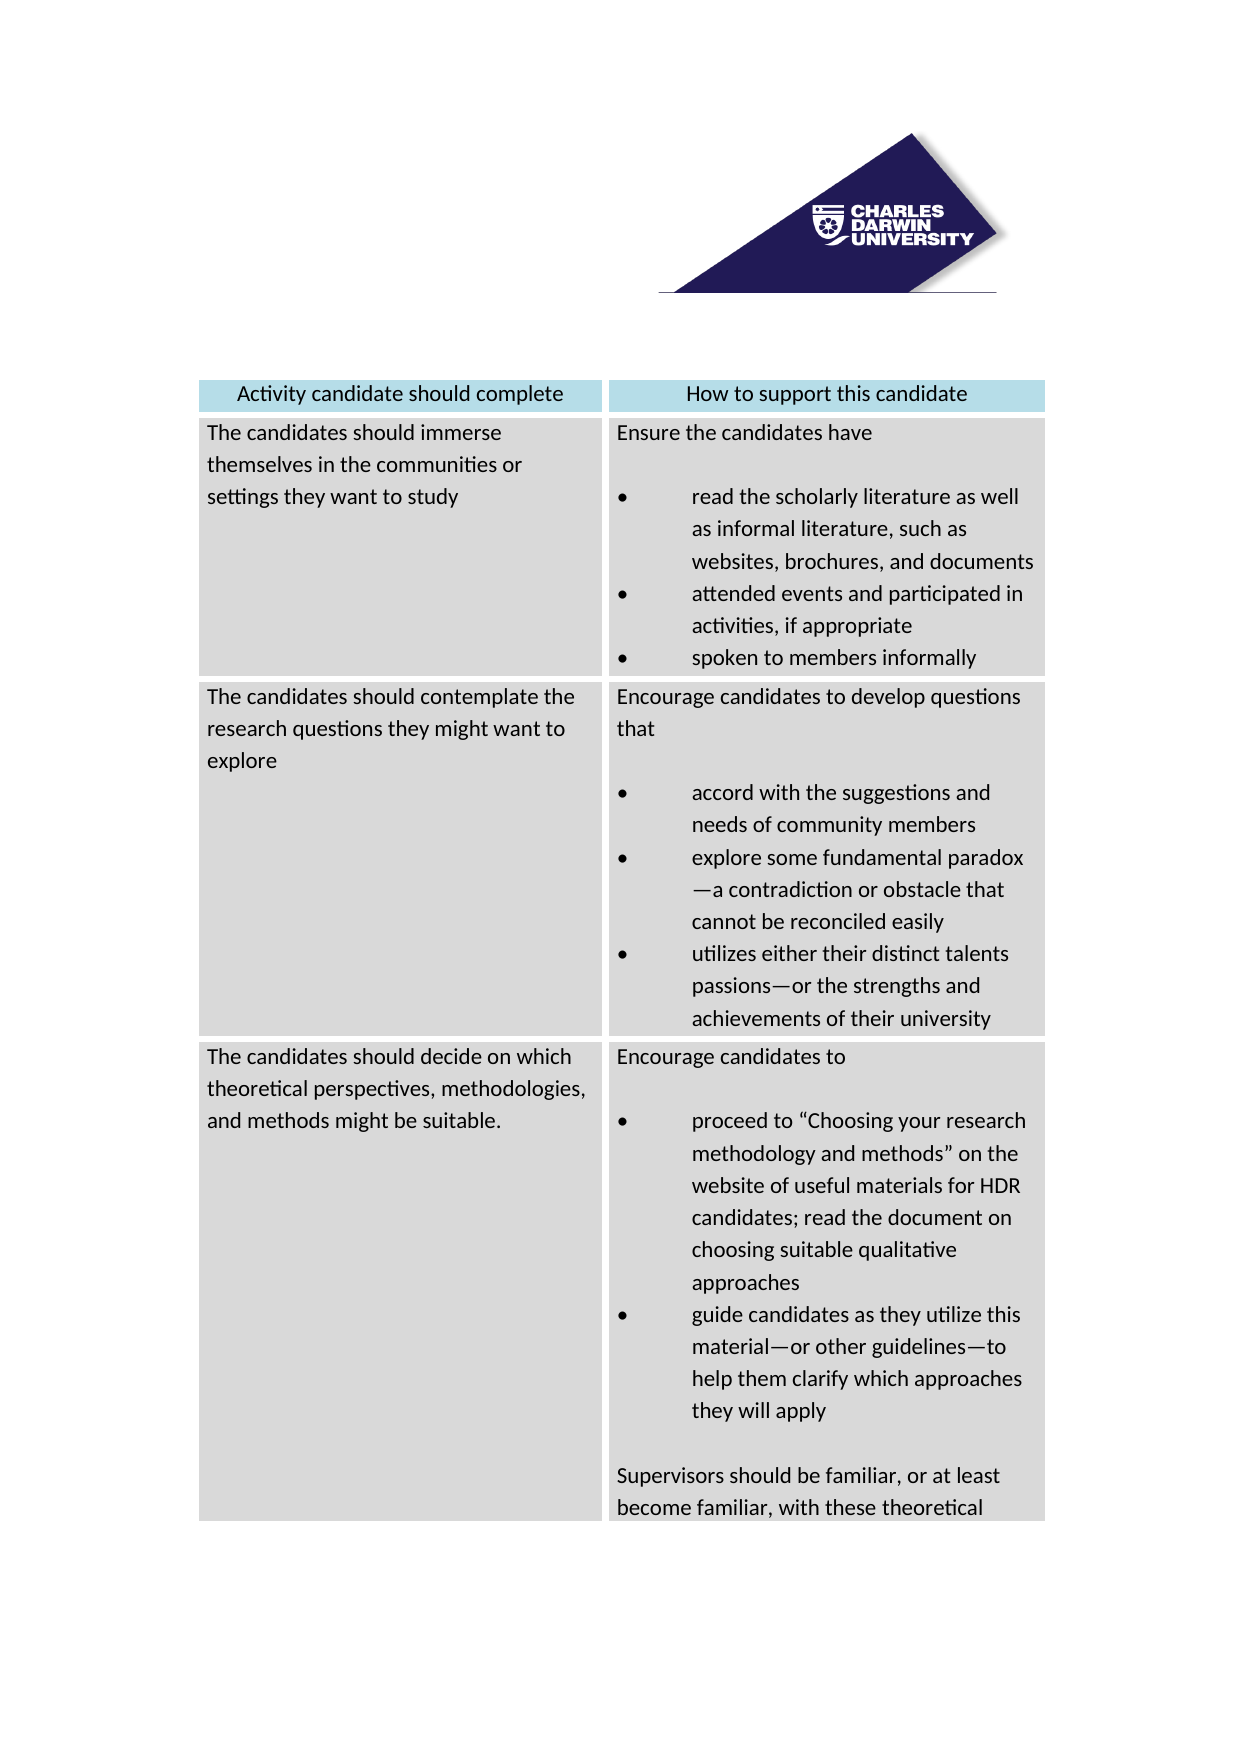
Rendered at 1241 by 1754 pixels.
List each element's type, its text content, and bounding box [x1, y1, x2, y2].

table_header How to support this candidate [609, 380, 1045, 412]
table_cell The candidates should decide on which theoretical perspectives, methodologies, and methods might be suitable. [199, 1042, 602, 1521]
table_cell Ensure the candidates have read the scholarly literature as well as informal literature, such as websites, brochures, and documents attended events and participated in activities, if appropriate spoken to members informally [609, 418, 1045, 676]
table_header Activity candidate should complete [199, 380, 602, 412]
table_cell Encourage candidates to develop questions that accord with the suggestions and needs of community members explore some fundamental paradox—a contradiction or obstacle that cannot be reconciled easily utilizes either their distinct talents passions—or the strengths and achievements of their university [609, 682, 1045, 1036]
table_cell The candidates should immerse themselves in the communities or settings they want to study [199, 418, 602, 676]
table_cell The candidates should contemplate the research questions they might want to explore [199, 682, 602, 1036]
picture [606, 73, 1064, 293]
